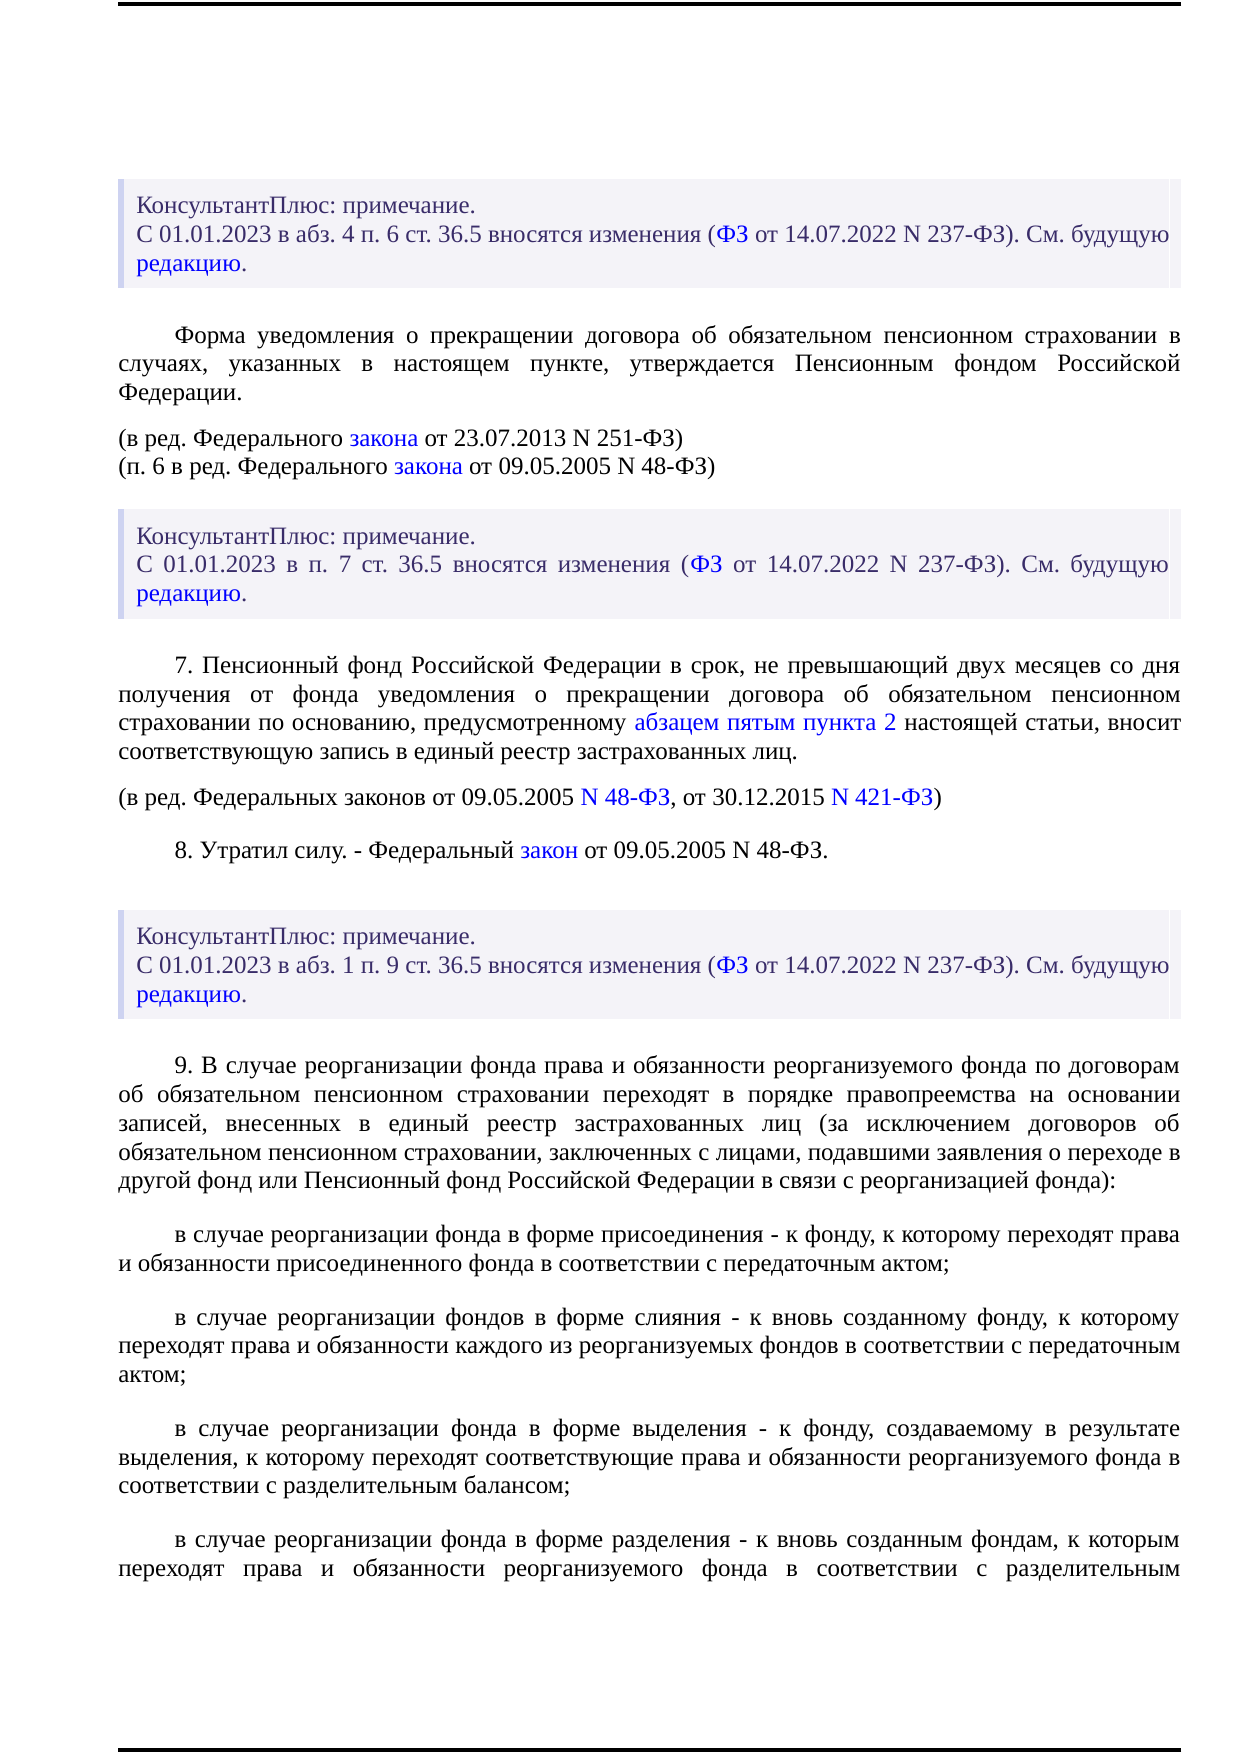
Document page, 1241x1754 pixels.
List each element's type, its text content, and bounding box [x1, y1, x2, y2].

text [118, 1524, 1181, 1582]
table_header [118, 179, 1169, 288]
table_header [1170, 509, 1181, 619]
text 9. В случае реорганизации фонда права и обязанности реорганизуемого фонда по договорам об обязательном пенсионном страховании переходят в порядке правопреемства на основании записей, внесенных в единый реестр застрахованных лиц (за исключением договоров об обязательном пенсионном страховании, заключенных с лицами, подавшими заявления о переходе в другой фонд или Пенсионный фонд Российской Федерации в связи с реорганизацией фонда): [118, 1051, 1181, 1194]
text в случае реорганизации фонда в форме присоединения - к фонду, к которому переходят права и обязанности присоединенного фонда в соответствии с передаточным актом; [118, 1219, 1181, 1277]
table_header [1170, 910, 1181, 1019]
text (в ред. Федерального закона от 23.07.2013 N 251-ФЗ) [118, 423, 1181, 451]
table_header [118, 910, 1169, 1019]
text Форма уведомления о прекращении договора об обязательном пенсионном страховании в случаях, указанных в настоящем пункте, утверждается Пенсионным фондом Российской Федерации. [118, 320, 1181, 406]
text (в ред. Федеральных законов от 09.05.2005 N 48-ФЗ, от 30.12.2015 N 421-ФЗ) [118, 782, 1181, 810]
text в случае реорганизации фонда в форме выделения - к фонду, создаваемому в результате выделения, к которому переходят соответствующие права и обязанности реорганизуемого фонда в соответствии с разделительным балансом; [118, 1413, 1181, 1499]
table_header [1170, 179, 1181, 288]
text 8. Утратил силу. - Федеральный закон от 09.05.2005 N 48-ФЗ. [118, 835, 1181, 864]
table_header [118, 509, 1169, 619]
text в случае реорганизации фондов в форме слияния - к вновь созданному фонду, к которому переходят права и обязанности каждого из реорганизуемых фондов в соответствии с передаточным актом; [118, 1302, 1181, 1388]
text (п. 6 в ред. Федерального закона от 09.05.2005 N 48-ФЗ) [118, 451, 1181, 480]
text 7. Пенсионный фонд Российской Федерации в срок, не превышающий двух месяцев со дня получения от фонда уведомления о прекращении договора об обязательном пенсионном страховании по основанию, предусмотренному абзацем пятым пункта 2 настоящей статьи, вносит соответствующую запись в единый реестр застрахованных лиц. [118, 650, 1181, 765]
